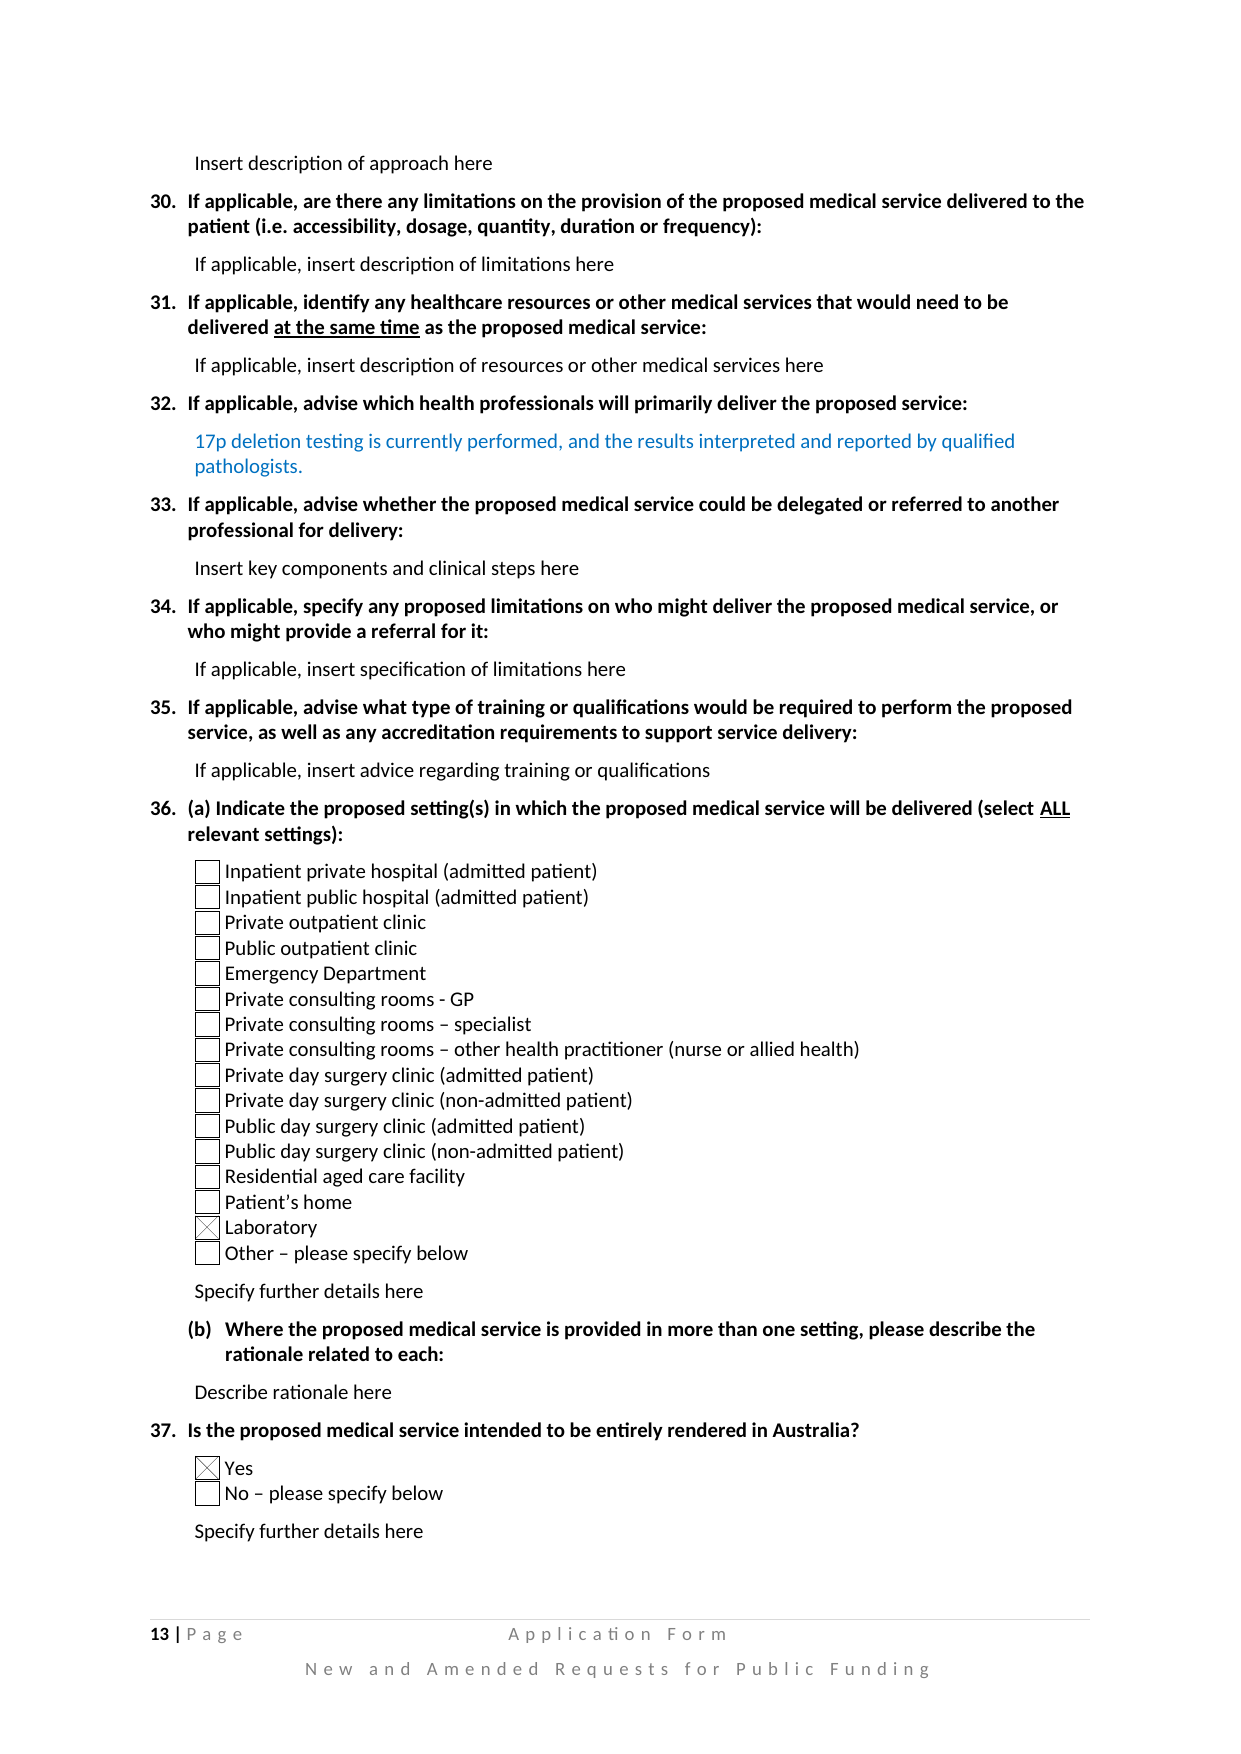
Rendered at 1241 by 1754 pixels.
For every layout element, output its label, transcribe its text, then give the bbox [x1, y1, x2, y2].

text Private consulting rooms - GP [194, 986, 1090, 1011]
text If applicable, insert description of limitations here [194, 251, 1090, 277]
text Insert description of approach here [194, 150, 1090, 175]
text Laboratory [194, 1214, 1090, 1240]
text If applicable, insert advice regarding training or qualifications [194, 757, 1090, 783]
subtitle If applicable, advise which health professionals will primarily deliver the proposed service: [150, 390, 1090, 416]
subtitle If applicable, identify any healthcare resources or other medical services that would need to be delivered at the same time as the proposed medical service: [150, 289, 1090, 340]
text Private outpatient clinic [194, 909, 1090, 935]
text Yes [219, 1455, 1090, 1480]
list Where the proposed medical service is provided in more than one setting, please describe the rationale related to each: [187, 1316, 1090, 1367]
text 17p deletion testing is currently performed, and the results interpreted and reported by qualified pathologists. [194, 428, 1090, 479]
subtitle (a) Indicate the proposed setting(s) in which the proposed medical service will be delivered (select ALL relevant settings): [150, 795, 1090, 846]
text If applicable, insert description of resources or other medical services here [194, 352, 1090, 378]
text Insert key components and clinical steps here [194, 555, 1090, 580]
text Inpatient private hospital (admitted patient) [194, 859, 1090, 884]
text Public day surgery clinic (admitted patient) [194, 1113, 1090, 1138]
text Inpatient public hospital (admitted patient) [194, 884, 1090, 909]
text Specify further details here [194, 1278, 1090, 1303]
text Residential aged care facility [194, 1164, 1090, 1189]
text Describe rationale here [194, 1379, 1090, 1404]
text No – please specify below [194, 1480, 1090, 1506]
text Specify further details here [194, 1518, 1090, 1544]
text Public outpatient clinic [194, 935, 1090, 960]
subtitle Is the proposed medical service intended to be entirely rendered in Australia? [150, 1417, 1090, 1442]
subtitle If applicable, are there any limitations on the provision of the proposed medical service delivered to the patient (i.e. accessibility, dosage, quantity, duration or frequency): [150, 188, 1090, 239]
subtitle If applicable, specify any proposed limitations on who might deliver the proposed medical service, or who might provide a referral for it: [150, 593, 1090, 644]
text Private consulting rooms – other health practitioner (nurse or allied health) [194, 1037, 1090, 1062]
text Private consulting rooms – specialist [194, 1011, 1090, 1037]
text Patient’s home [194, 1189, 1090, 1214]
text Emergency Department [194, 960, 1090, 986]
text If applicable, insert specification of limitations here [194, 656, 1090, 682]
text Public day surgery clinic (non-admitted patient) [194, 1138, 1090, 1164]
subtitle If applicable, advise what type of training or qualifications would be required to perform the proposed service, as well as any accreditation requirements to support service delivery: [150, 694, 1090, 745]
text Private day surgery clinic (non-admitted patient) [194, 1087, 1090, 1113]
text Private day surgery clinic (admitted patient) [194, 1062, 1090, 1087]
text Other – please specify below [194, 1240, 1090, 1265]
subtitle If applicable, advise whether the proposed medical service could be delegated or referred to another professional for delivery: [150, 492, 1090, 542]
